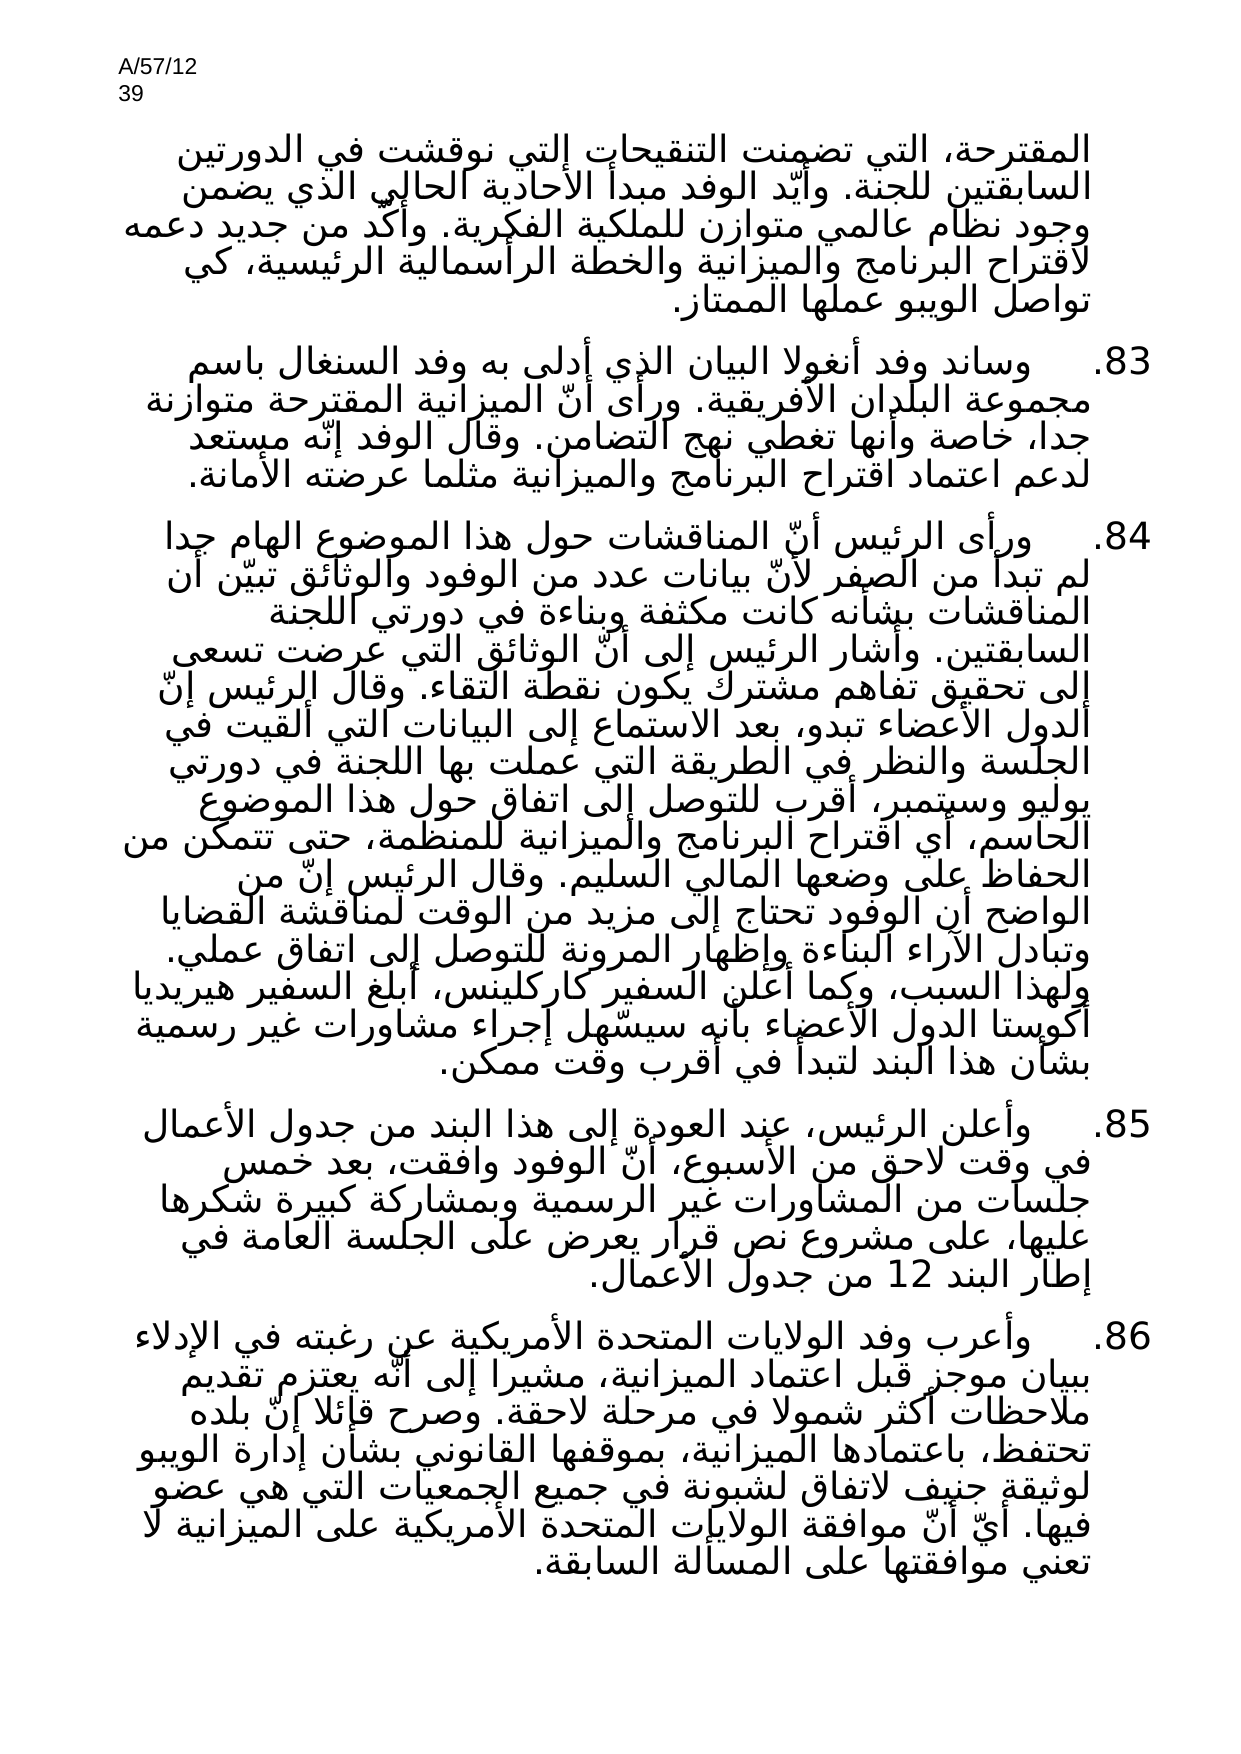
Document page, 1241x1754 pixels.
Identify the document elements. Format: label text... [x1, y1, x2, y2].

text ورأى الرئيس أنّ المناقشات حول هذا الموضوع الهام جدا لم تبدأ من الصفر لأنّ بيانات عدد من الوفود والوثائق تبيّن أن المناقشات بشأنه كانت مكثفة وبناءة في دورتي اللجنة السابقتين. وأشار الرئيس إلى أنّ الوثائق التي عرضت تسعى إلى تحقيق تفاهم مشترك يكون نقطة التقاء. وقال الرئيس إنّ الدول الأعضاء تبدو، بعد الاستماع إلى البيانات التي ألقيت في الجلسة والنظر في الطريقة التي عملت بها اللجنة في دورتي يوليو وسبتمبر، أقرب للتوصل إلى اتفاق حول هذا الموضوع الحاسم، أي اقتراح البرنامج والميزانية للمنظمة، حتى تتمكن من الحفاظ على وضعها المالي السليم. وقال الرئيس إنّ من الواضح أن الوفود تحتاج إلى مزيد من الوقت لمناقشة القضايا وتبادل الآراء البناءة وإظهار المرونة للتوصل إلى اتفاق عملي. ولهذا السبب، وكما أعلن السفير كاركلينس، أبلغ السفير هيريديا أكوستا الدول الأعضاء بأنه سيسّهل إجراء مشاورات غير رسمية بشأن هذا البند لتبدأ في أقرب وقت ممكن. [118, 520, 1092, 1082]
text وأعلن الرئيس، عند العودة إلى هذا البند من جدول الأعمال في وقت لاحق من الأسبوع، أنّ الوفود وافقت، بعد خمس جلسات من المشاورات غير الرسمية وبمشاركة كبيرة شكرها عليها، على مشروع نص قرار يعرض على الجلسة العامة في إطار البند 12 من جدول الأعمال. [118, 1107, 1092, 1295]
text وساند وفد أنغولا البيان الذي أدلى به وفد السنغال باسم مجموعة البلدان الأفريقية. ورأى أنّ الميزانية المقترحة متوازنة جدا، خاصة وأنها تغطي نهج التضامن. وقال الوفد إنّه مستعد لدعم اعتماد اقتراح البرنامج والميزانية مثلما عرضته الأمانة. [118, 345, 1092, 495]
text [118, 132, 1092, 320]
text وأعرب وفد الولايات المتحدة الأمريكية عن رغبته في الإدلاء ببيان موجز قبل اعتماد الميزانية، مشيرا إلى أنّه يعتزم تقديم ملاحظات أكثر شمولا في مرحلة لاحقة. وصرح قائلا إنّ بلده تحتفظ، باعتمادها الميزانية، بموقفها القانوني بشأن إدارة الويبو لوثيقة جنيف لاتفاق لشبونة في جميع الجمعيات التي هي عضو فيها. أيّ أنّ موافقة الولايات المتحدة الأمريكية على الميزانية لا تعني موافقتها على المسألة السابقة. [118, 1320, 1092, 1582]
